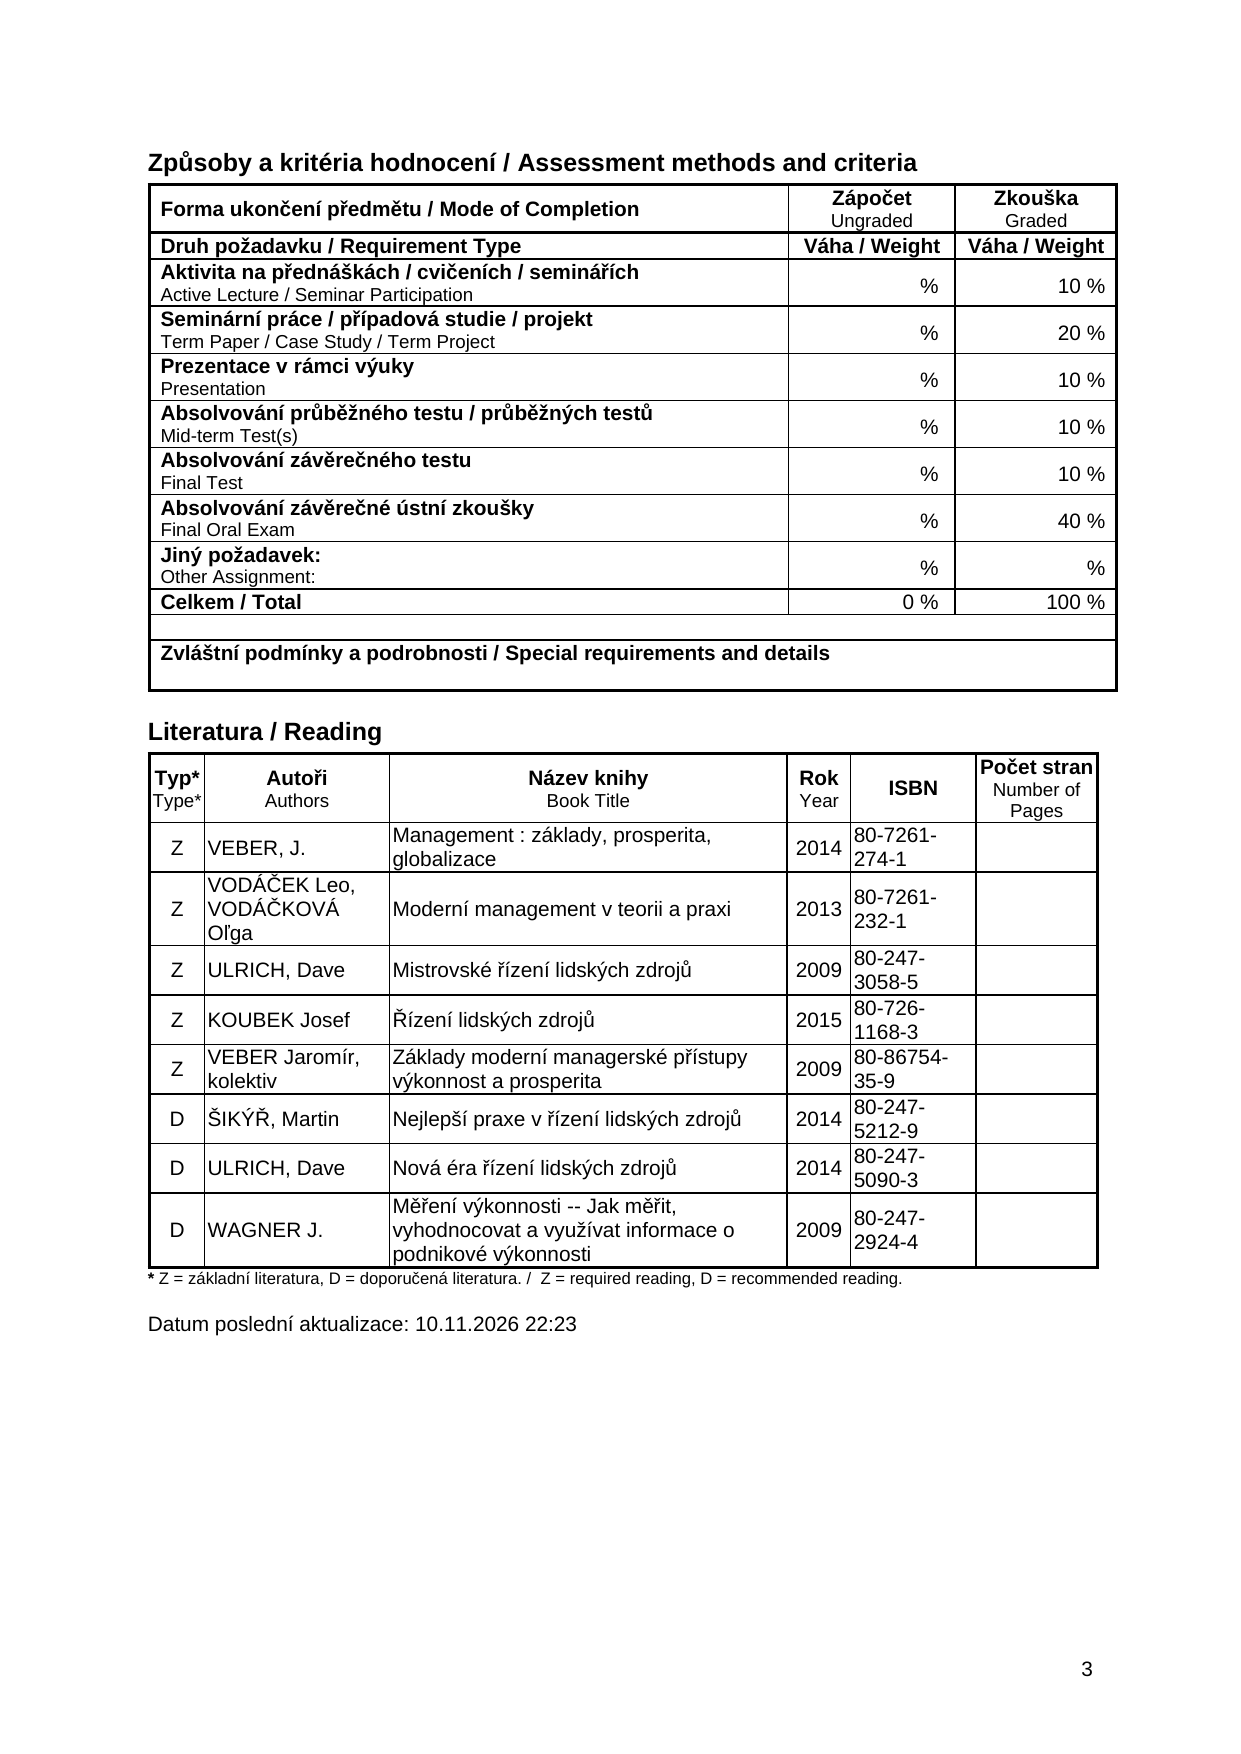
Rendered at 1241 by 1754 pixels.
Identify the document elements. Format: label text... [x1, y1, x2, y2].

table_cell 2009 [788, 946, 850, 994]
table_cell Základy moderní managerské přístupy výkonnost a prosperita [390, 1045, 786, 1093]
table_cell 80-7261-274-1 [851, 823, 975, 871]
table_cell Z [151, 823, 204, 871]
table_cell D [151, 1095, 204, 1143]
table_header Název knihy Book Title [390, 755, 786, 822]
table_cell Z [151, 996, 204, 1044]
table_header Zápočet Ungraded [789, 186, 954, 231]
table_cell Moderní management v teorii a praxi [390, 873, 786, 945]
text * Z = základní literatura, D = doporučená literatura. / Z = required reading, D = recommended reading. [148, 1269, 1093, 1288]
table_cell 80-247-5212-9 [851, 1095, 975, 1143]
table_cell Nejlepší praxe v řízení lidských zdrojů [390, 1095, 786, 1143]
table_cell Z [151, 873, 204, 945]
table_cell 2014 [788, 1095, 850, 1143]
table_cell ŠIKÝŘ, Martin [205, 1095, 389, 1143]
table_cell WAGNER J. [205, 1194, 389, 1266]
table_cell 80-247-5090-3 [851, 1144, 975, 1192]
table_cell [977, 823, 1096, 871]
table_header Rok Year [788, 755, 850, 822]
table_cell Váha / Weight [789, 234, 954, 258]
table_cell Absolvování závěrečné ústní zkoušky Final Oral Exam [151, 495, 788, 541]
table_cell [977, 996, 1096, 1044]
table_cell 100 % [956, 590, 1115, 613]
table_cell 10 % [956, 401, 1115, 447]
table_cell Mistrovské řízení lidských zdrojů [390, 946, 786, 994]
table_cell VODÁČEK Leo, VODÁČKOVÁ Oľga [205, 873, 389, 945]
table_cell 80-7261-232-1 [851, 873, 975, 945]
table_cell [977, 946, 1096, 994]
table_cell Druh požadavku / Requirement Type [151, 234, 788, 258]
text Datum poslední aktualizace: 14.9.2022 10:55 [148, 1312, 1093, 1336]
table_header Počet stran Number of Pages [977, 755, 1096, 822]
table_cell D [151, 1144, 204, 1192]
table_cell 10 % [956, 354, 1115, 399]
table_cell [977, 1095, 1096, 1143]
table_cell 80-86754-35-9 [851, 1045, 975, 1093]
table_cell Z [151, 1045, 204, 1093]
table_cell 2009 [788, 1194, 850, 1266]
table_cell % [789, 307, 954, 352]
table_cell Jiný požadavek: (stručný popis) Other Assignment: [151, 542, 788, 588]
table_cell 40 % [956, 495, 1115, 541]
table_cell Aktivita na přednáškách / cvičeních / seminářích Active Lecture / Seminar Participation [151, 260, 788, 305]
table_cell 80-726-1168-3 [851, 996, 975, 1044]
table_cell 80-247-2924-4 [851, 1194, 975, 1266]
table_cell VEBER Jaromír, kolektiv [205, 1045, 389, 1093]
table_cell 2014 [788, 1144, 850, 1192]
table_cell % [789, 401, 954, 447]
table_cell Absolvování závěrečného testu Final Test [151, 448, 788, 494]
table_cell % [789, 448, 954, 494]
table_cell VEBER, J. [205, 823, 389, 871]
table_cell 2015 [788, 996, 850, 1044]
table_cell % [789, 354, 954, 399]
table_cell [977, 1144, 1096, 1192]
table_cell Váha / Weight [956, 234, 1115, 258]
table_header Autoři Authors [205, 755, 389, 822]
table_cell 2013 [788, 873, 850, 945]
table_cell % [789, 260, 954, 305]
table_cell D [151, 1194, 204, 1266]
table_cell Absolvování průběžného testu / průběžných testů Mid-term Test(s) [151, 401, 788, 447]
table_header Typ* Type* [151, 755, 204, 822]
table_cell Seminární práce / případová studie / projekt Term Paper / Case Study / Term Project [151, 307, 788, 352]
table_cell Prezentace v rámci výuky Presentation [151, 354, 788, 399]
table_cell ULRICH, Dave [205, 946, 389, 994]
table_header ISBN [851, 755, 975, 822]
table_cell ULRICH, Dave [205, 1144, 389, 1192]
table_cell 10 % [956, 448, 1115, 494]
table_cell % [789, 495, 954, 541]
table_cell % [956, 542, 1115, 588]
table_header Zkouška Graded [956, 186, 1115, 231]
table_header Forma ukončení předmětu / Mode of Completion [151, 186, 788, 231]
table_cell 20 % [956, 307, 1115, 352]
table_cell Měření výkonnosti -- Jak měřit, vyhodnocovat a využívat informace o podnikové výkonnosti [390, 1194, 786, 1266]
table_cell 10 % [956, 260, 1115, 305]
table_cell [151, 615, 1115, 639]
table_cell Z [151, 946, 204, 994]
table_cell [977, 1194, 1096, 1266]
table_cell 2009 [788, 1045, 850, 1093]
table_cell 2014 [788, 823, 850, 871]
text Literatura / Reading [148, 717, 1093, 745]
table_cell % [789, 542, 954, 588]
table_cell [977, 1045, 1096, 1093]
table_cell Zvláštní podmínky a podrobnosti / Special requirements and details [151, 641, 1115, 688]
table_cell 80-247-3058-5 [851, 946, 975, 994]
table_cell [977, 873, 1096, 945]
table_cell 0 % [789, 590, 954, 613]
table_cell Celkem / Total [151, 590, 788, 613]
table_cell KOUBEK Josef [205, 996, 389, 1044]
table_cell Management : základy, prosperita, globalizace [390, 823, 786, 871]
table_cell Nová éra řízení lidských zdrojů [390, 1144, 786, 1192]
text Způsoby a kritéria hodnocení / Assessment methods and criteria [148, 148, 1093, 176]
table_cell Řízení lidských zdrojů [390, 996, 786, 1044]
